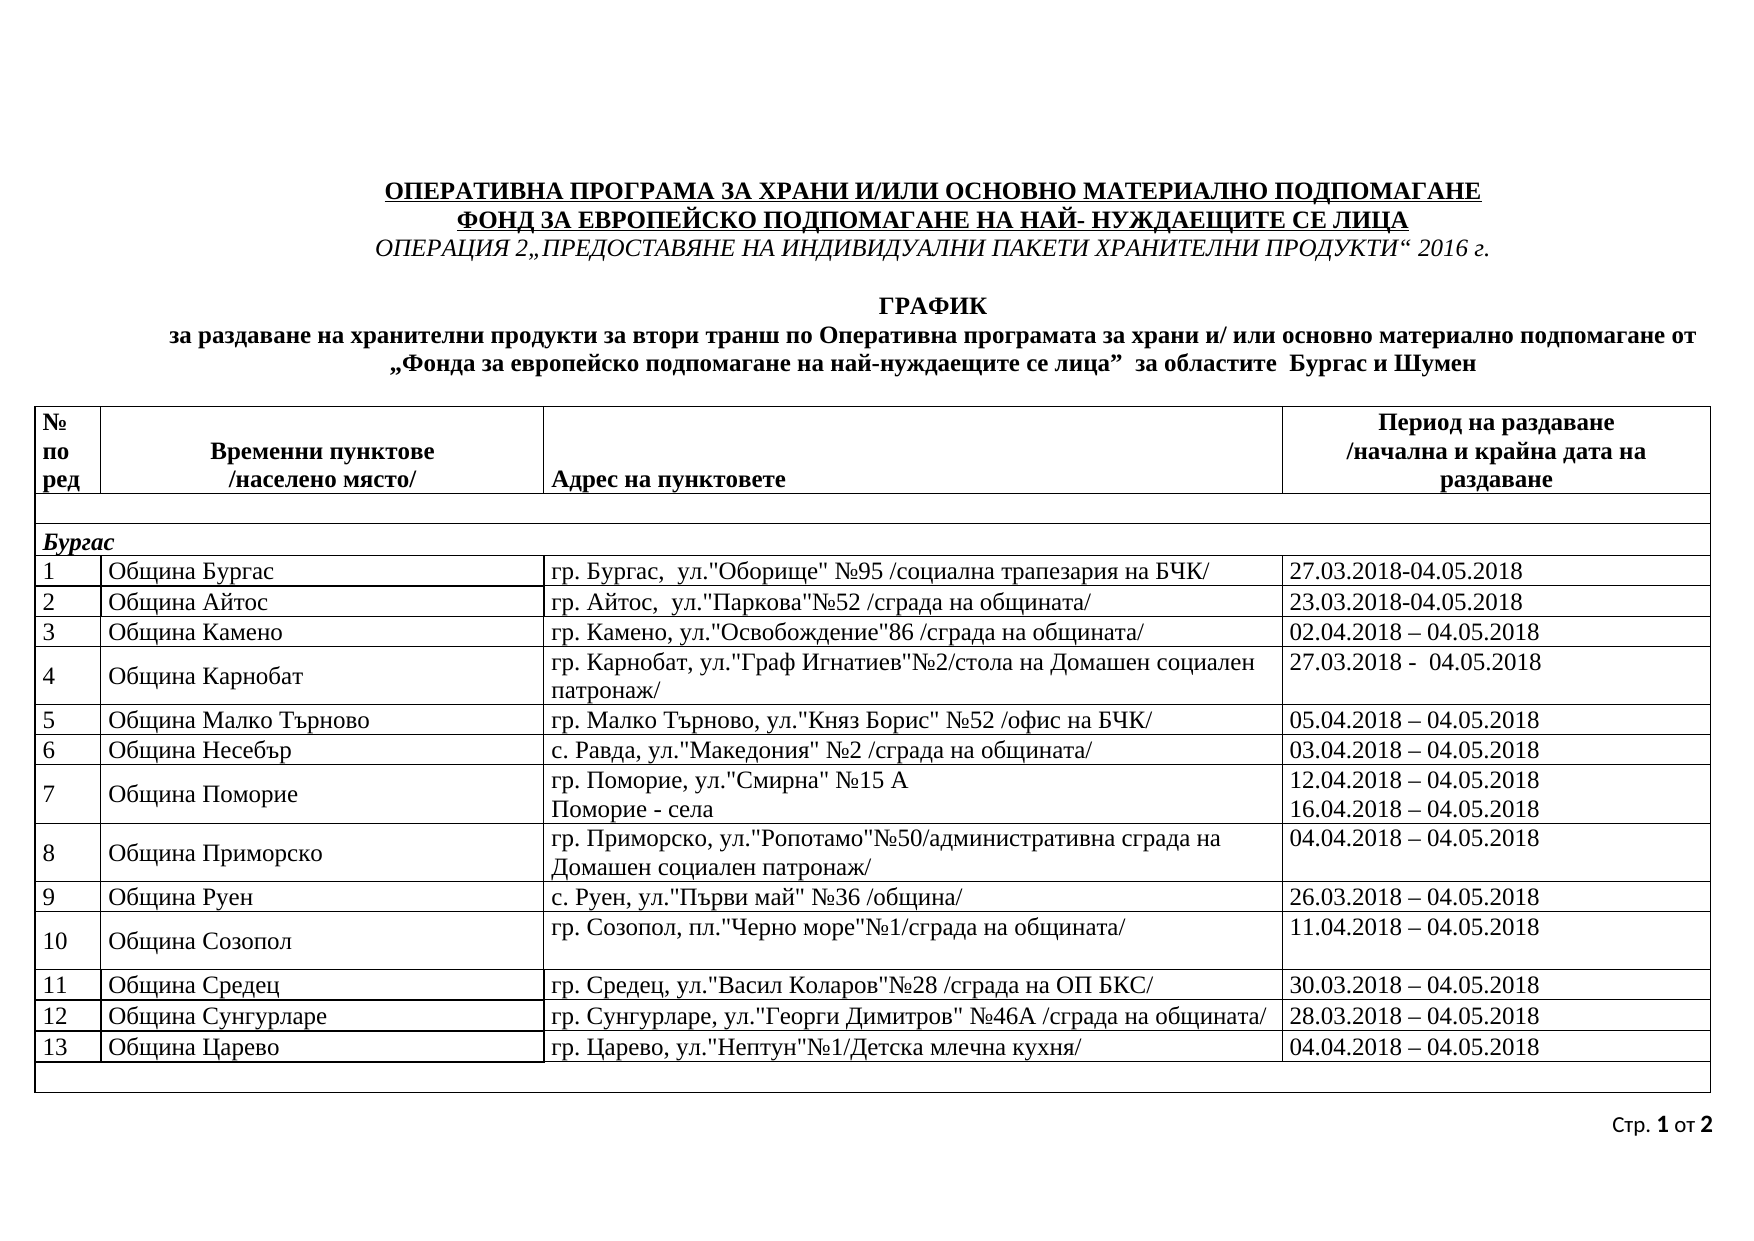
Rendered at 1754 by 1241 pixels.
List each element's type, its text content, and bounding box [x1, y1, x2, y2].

table_cell 05.04.2018 – 04.05.2018 [1283, 705, 1710, 734]
table_cell 27.03.2018-04.05.2018 [1283, 556, 1710, 585]
table_cell [36, 1062, 1710, 1092]
text ГРАФИК [153, 291, 1713, 320]
table_cell Община Царево [102, 1032, 543, 1061]
table_cell 4 [36, 647, 100, 704]
table_cell 13 [36, 1032, 100, 1061]
table_cell 1 [36, 556, 100, 585]
table_cell 02.04.2018 – 04.05.2018 [1283, 617, 1710, 646]
table_cell 2 [36, 587, 100, 616]
text ОПЕРАЦИЯ 2„ПРЕДОСТАВЯНЕ НА ИНДИВИДУАЛНИ ПАКЕТИ ХРАНИТЕЛНИ ПРОДУКТИ“ 2016 г. [153, 233, 1713, 262]
text ОПЕРАТИВНА ПРОГРАМА ЗА ХРАНИ И/ИЛИ ОСНОВНО МАТЕРИАЛНО ПОДПОМАГАНЕ [153, 176, 1713, 205]
table_cell 12.04.2018 – 04.05.2018 16.04.2018 – 04.05.2018 [1283, 765, 1710, 822]
table_cell 26.03.2018 – 04.05.2018 [1283, 882, 1710, 911]
table_cell Община Бургас [102, 556, 543, 585]
table_cell 9 [36, 882, 100, 911]
table_cell Община Приморско [101, 824, 543, 881]
table_cell Община Малко Търново [101, 705, 543, 734]
table_cell 23.03.2018-04.05.2018 [1283, 586, 1710, 616]
table_cell 3 [36, 617, 100, 646]
table_cell Община Созопол [101, 912, 543, 969]
table_cell 5 [36, 705, 100, 734]
table_cell Община Средец [102, 970, 543, 999]
table_cell Община Руен [101, 882, 543, 911]
table_cell гр. Созопол, пл."Черно море"№1/сграда на общината/ [544, 912, 1282, 969]
table_cell Община Сунгурларе [102, 1001, 543, 1030]
table_cell 04.04.2018 – 04.05.2018 [1283, 1031, 1710, 1061]
table_cell 28.03.2018 – 04.05.2018 [1283, 1000, 1710, 1030]
table_cell с. Руен, ул."Първи май" №36 /община/ [544, 882, 1282, 911]
table_cell гр. Поморие, ул."Смирна" №15 А Поморие - села [544, 765, 1282, 822]
table_cell гр. Бургас, ул."Оборище" №95 /социална трапезария на БЧК/ [545, 556, 1282, 585]
table_header Временни пунктове /населено място/ [101, 407, 543, 493]
table_cell 27.03.2018 - 04.05.2018 [1283, 647, 1710, 704]
table_cell 03.04.2018 – 04.05.2018 [1283, 735, 1710, 764]
table_header № по ред [36, 407, 100, 493]
table_cell гр. Средец, ул."Васил Коларов"№28 /сграда на ОП БКС/ [545, 970, 1282, 999]
table_cell 10 [36, 912, 100, 969]
table_cell 11 [36, 970, 100, 999]
table_cell Бургас [36, 524, 1710, 555]
table_cell Община Камено [101, 617, 543, 646]
text за раздаване на хранителни продукти за втори транш по Оперативна програмата за храни и/ или основно материално подпомагане от „Фонда за европейско подпомагане на най-нуждаещите се лица” за областите Бургас и Шумен [153, 320, 1713, 377]
table_cell 6 [36, 735, 100, 764]
table_cell гр. Сунгурларе, ул."Георги Димитров" №46А /сграда на общината/ [545, 1000, 1282, 1030]
table_cell 30.03.2018 – 04.05.2018 [1283, 970, 1710, 999]
table_cell гр. Приморско, ул."Ропотамо"№50/административна сграда на Домашен социален патронаж/ [544, 824, 1282, 881]
table_cell Община Несебър [101, 735, 543, 764]
table_cell 04.04.2018 – 04.05.2018 [1283, 824, 1710, 881]
table_cell гр. Малко Търново, ул."Княз Борис" №52 /офис на БЧК/ [544, 705, 1282, 734]
table_cell гр. Айтос, ул."Паркова"№52 /сграда на общината/ [545, 586, 1282, 616]
table_cell Община Поморие [101, 765, 543, 822]
table_cell [36, 494, 1710, 522]
table_cell 7 [36, 765, 100, 822]
table_header Период на раздаване /начална и крайна дата на раздаване [1283, 407, 1710, 493]
table_cell 12 [36, 1001, 100, 1030]
table_cell гр. Карнобат, ул."Граф Игнатиев"№2/стола на Домашен социален патронаж/ [544, 647, 1282, 704]
table_cell Община Карнобат [101, 647, 543, 704]
table_cell с. Равда, ул."Македония" №2 /сграда на общината/ [544, 735, 1282, 764]
table_cell 8 [36, 824, 100, 881]
table_cell гр. Камено, ул."Освобождение"86 /сграда на общината/ [544, 617, 1282, 646]
table_cell гр. Царево, ул."Нептун"№1/Детска млечна кухня/ [545, 1031, 1282, 1061]
table_cell 11.04.2018 – 04.05.2018 [1283, 912, 1710, 969]
table_header Адрес на пунктовете [544, 407, 1282, 493]
table_cell Община Айтос [102, 587, 543, 616]
text ФОНД ЗА ЕВРОПЕЙСКО ПОДПОМАГАНЕ НА НАЙ- НУЖДАЕЩИТЕ СЕ ЛИЦА [153, 205, 1713, 233]
